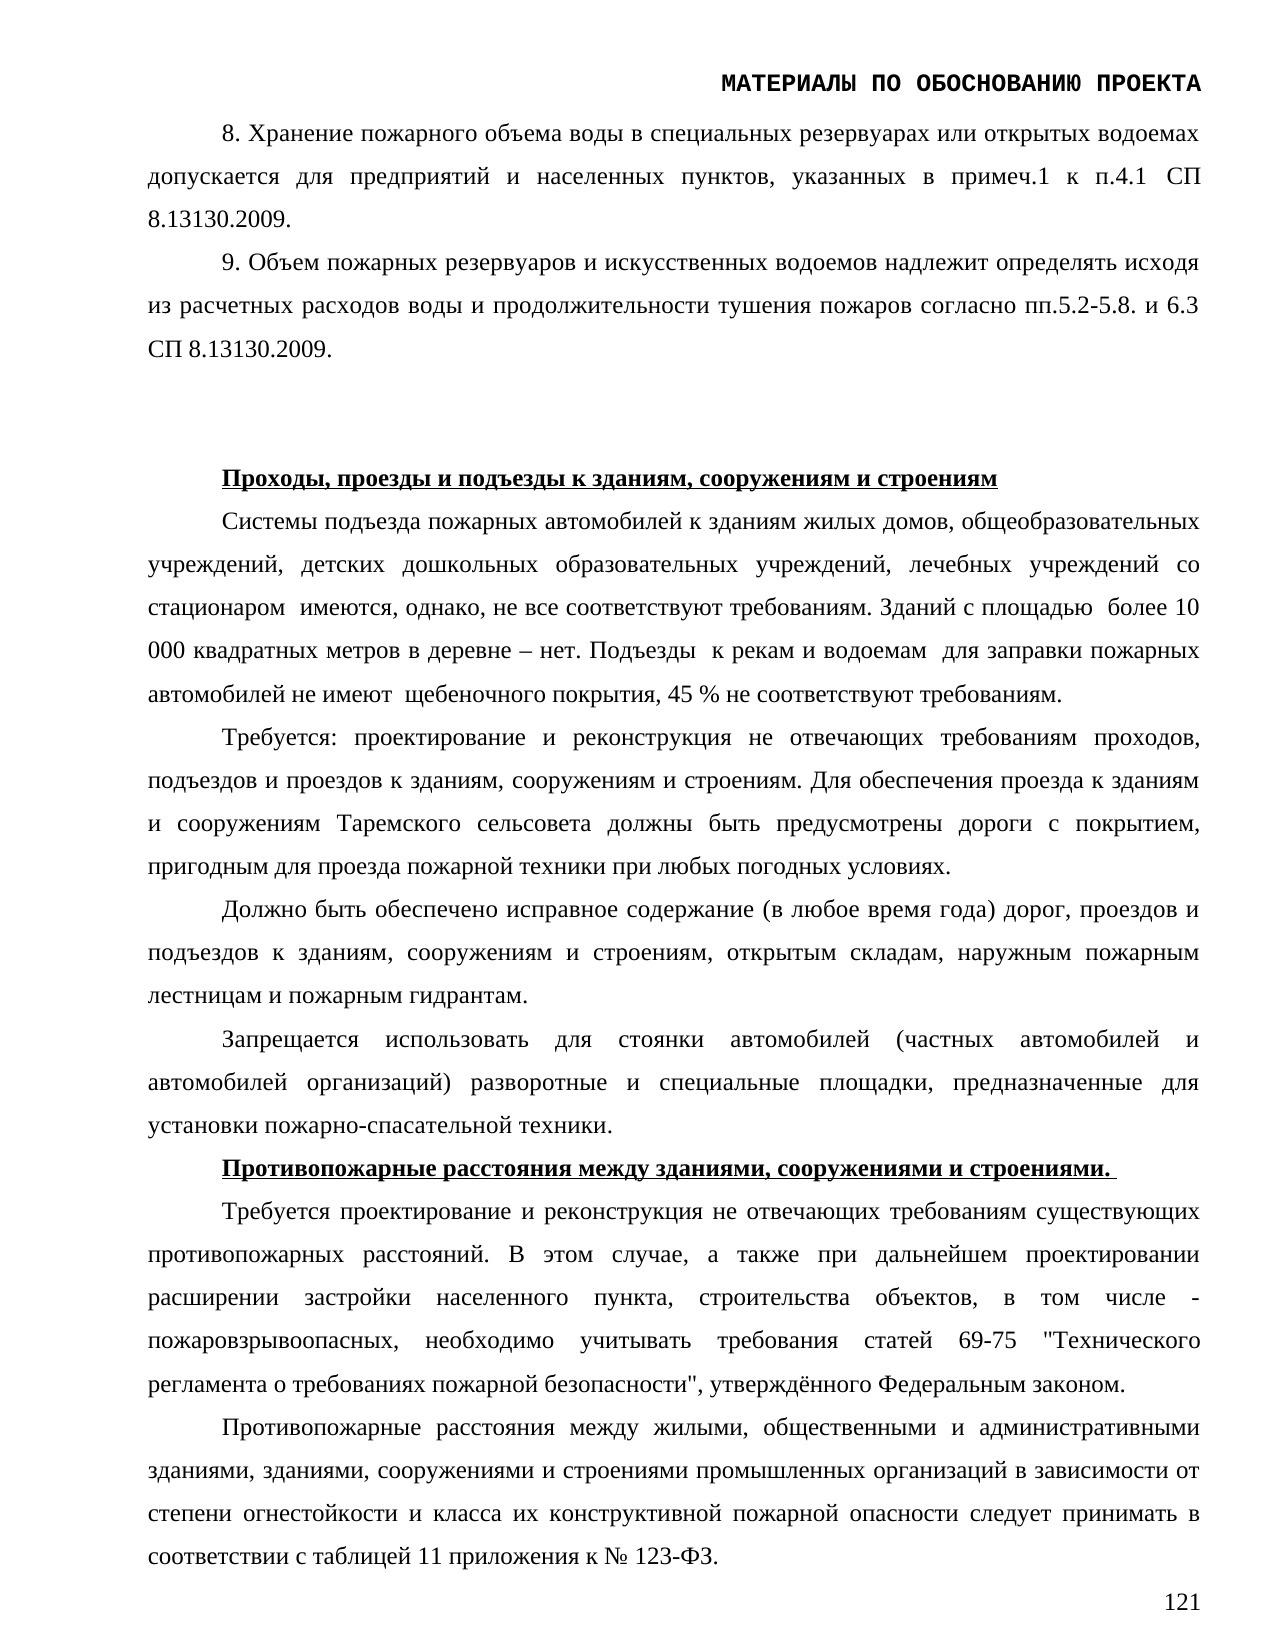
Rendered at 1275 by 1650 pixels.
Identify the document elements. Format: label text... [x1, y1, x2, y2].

text 9. Объем пожарных резервуаров и искусственных водоемов надлежит определять исходя из расчетных расходов воды и продолжительности тушения пожаров согласно пп.5.2-5.8. и 6.3 СП 8.13130.2009. [148, 319, 1201, 362]
text Системы подъезда пожарных автомобилей к зданиям жилых домов, общеобразовательных учреждений, детских дошкольных образовательных учреждений, лечебных учреждений со стационаром имеются, однако, не все соответствуют требованиям. Зданий с площадью более 10 000 квадратных метров в деревне – нет. Подъезды к рекам и водоемам для заправки пожарных автомобилей не имеют щебеночного покрытия, 45 % не соответствуют требованиям. [148, 506, 1201, 707]
text 8. Хранение пожарного объема воды в специальных резервуарах или открытых водоемах допускается для предприятий и населенных пунктов, указанных в примеч.1 к п.4.1 СП 8.13130.2009. [148, 118, 1201, 233]
text Запрещается использовать для стоянки автомобилей (частных автомобилей и автомобилей организаций) разворотные и специальные площадки, предназначенные для установки пожарно-спасательной техники. [148, 1024, 1201, 1067]
text Запрещается использовать для стоянки автомобилей (частных автомобилей и автомобилей организаций) разворотные и специальные площадки, предназначенные для установки пожарно-спасательной техники. [148, 1096, 1201, 1139]
text 9. Объем пожарных резервуаров и искусственных водоемов надлежит определять исходя из расчетных расходов воды и продолжительности тушения пожаров согласно пп.5.2-5.8. и 6.3 СП 8.13130.2009. [148, 247, 1201, 291]
text Требуется проектирование и реконструкция не отвечающих требованиям существующих противопожарных расстояний. В этом случае, а также при дальнейшем проектировании расширении застройки населенного пункта, строительства объектов, в том числе - пожаровзрывоопасных, необходимо учитывать требования статей 69-75 "Технического регламента о требованиях пожарной безопасности", утверждённого Федеральным законом. [148, 1196, 1201, 1397]
text Должно быть обеспечено исправное содержание (в любое время года) дорог, проездов и подъездов к зданиям, сооружениям и строениям, открытым складам, наружным пожарным лестницам и пожарным гидрантам. [148, 966, 1201, 1009]
text Должно быть обеспечено исправное содержание (в любое время года) дорог, проездов и подъездов к зданиям, сооружениям и строениям, открытым складам, наружным пожарным лестницам и пожарным гидрантам. [148, 894, 1201, 938]
text Противопожарные расстояния между зданиями, сооружениями и строениями. [148, 1153, 1201, 1182]
text Проходы, проезды и подъезды к зданиям, сооружениям и строениям [148, 463, 1201, 492]
text Противопожарные расстояния между жилыми, общественными и административными зданиями, зданиями, сооружениями и строениями промышленных организаций в зависимости от степени огнестойкости и класса их конструктивной пожарной опасности следует принимать в соответствии с таблицей 11 приложения к № 123-ФЗ. [148, 1412, 1201, 1570]
text Требуется: проектирование и реконструкция не отвечающих требованиям проходов, подъездов и проездов к зданиям, сооружениям и строениям. Для обеспечения проезда к зданиям и сооружениям Таремского сельсовета должны быть предусмотрены дороги с покрытием, пригодным для проезда пожарной техники при любых погодных условиях. [148, 722, 1201, 880]
